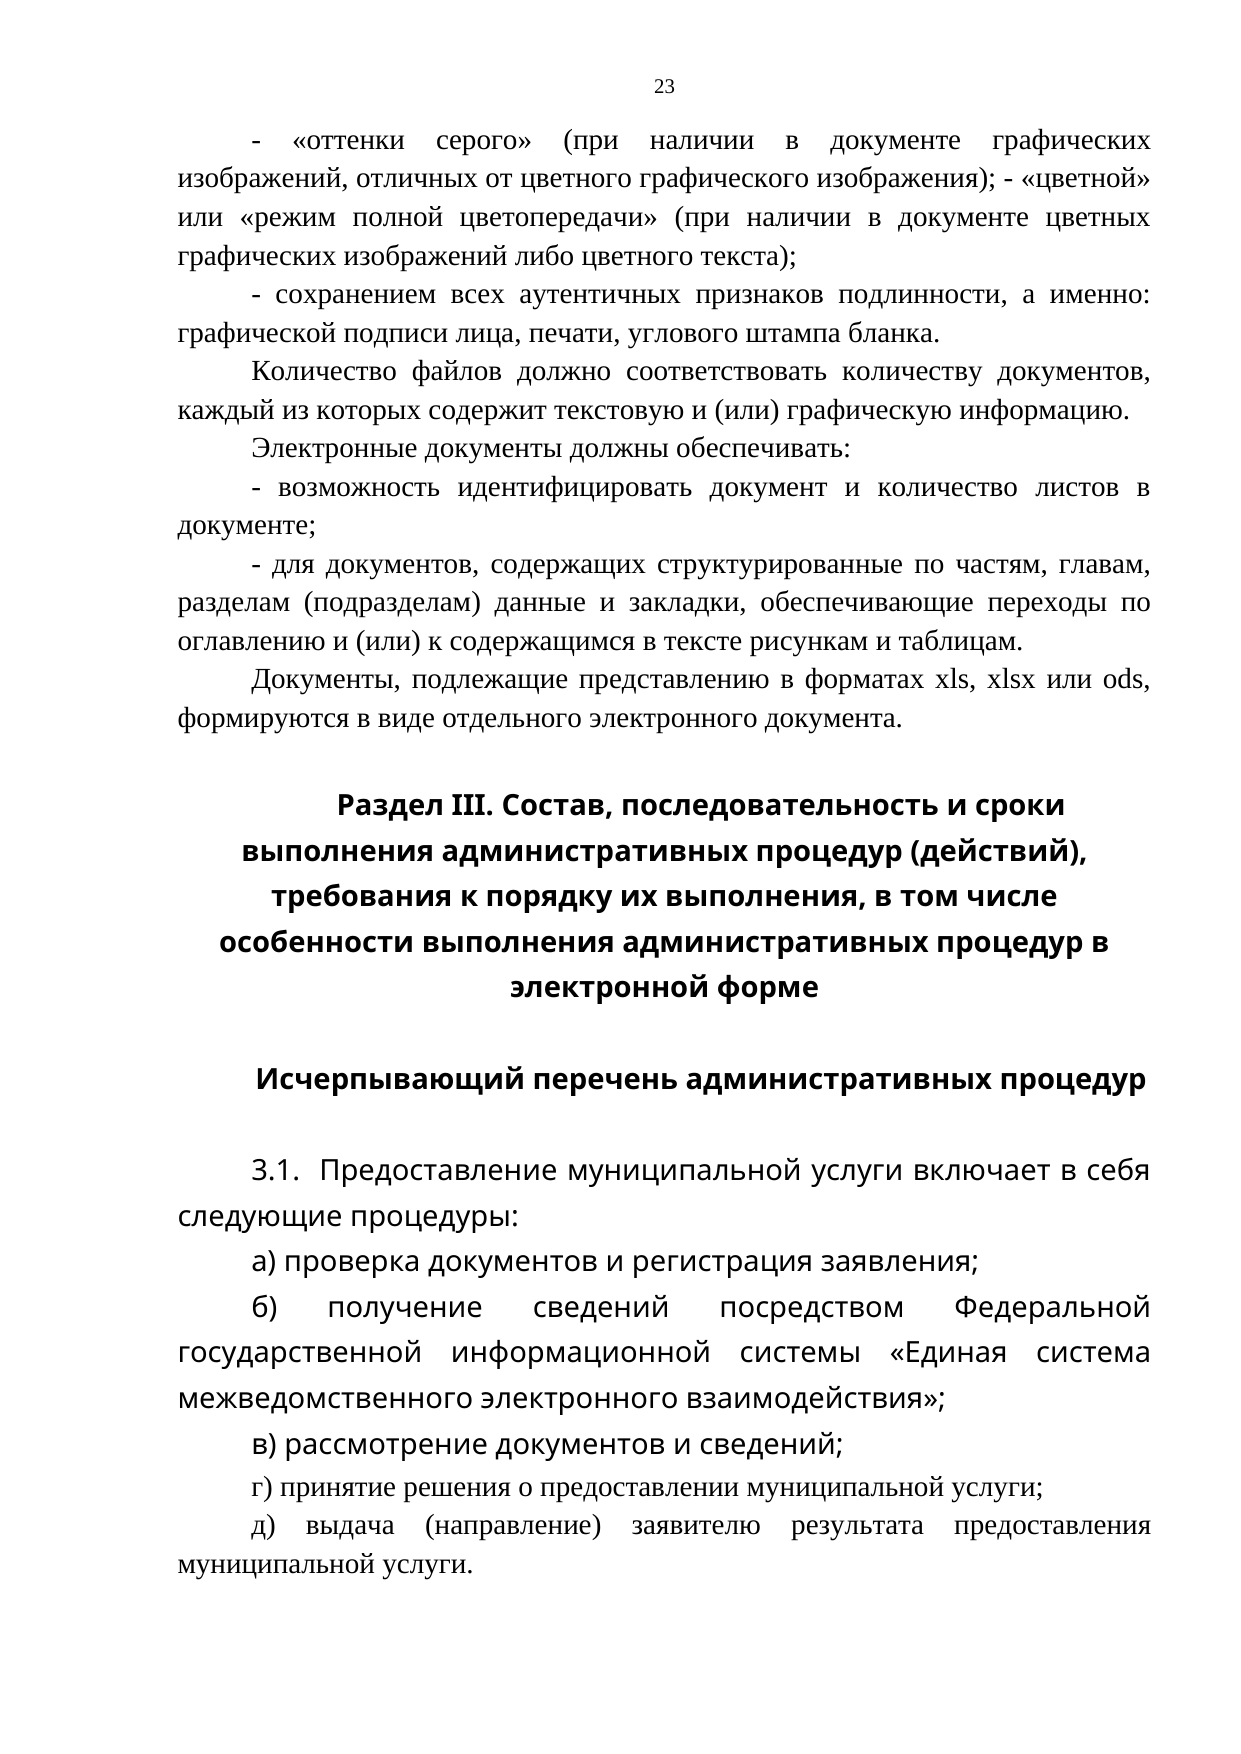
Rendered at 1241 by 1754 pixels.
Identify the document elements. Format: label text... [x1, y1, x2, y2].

text Исчерпывающий перечень административных процедур [177, 1058, 1152, 1098]
text а) проверка документов и регистрация заявления; [177, 1241, 1152, 1280]
text д) выдача (направление) заявителю результата предоставления муниципальной услуги. [177, 1507, 1152, 1579]
text Количество файлов должно соответствовать количеству документов, каждый из которых содержит текстовую и (или) графическую информацию. [177, 353, 1152, 425]
text - возможность идентифицировать документ и количество листов в документе; [177, 469, 1152, 541]
text 3.1. Предоставление муниципальной услуги включает в себя следующие процедуры: [177, 1149, 1152, 1234]
text г) принятие решения о предоставлении муниципальной услуги; [177, 1469, 1152, 1502]
text Электронные документы должны обеспечивать: [177, 430, 1152, 464]
text Раздел III. Состав, последовательность и сроки выполнения административных процедур (действий), требования к порядку их выполнения, в том числе особенности выполнения административных процедур в электронной форме [177, 784, 1152, 1006]
text Документы, подлежащие представлению в форматах xls, xlsx или ods, формируются в виде отдельного электронного документа. [177, 662, 1152, 734]
text - «оттенки серого» (при наличии в документе графических изображений, отличных от цветного графического изображения); - «цветной» или «режим полной цветопередачи» (при наличии в документе цветных графических изображений либо цветного текста); [177, 122, 1152, 271]
text б) получение сведений посредством Федеральной государственной информационной системы «Единая система межведомственного электронного взаимодействия»; [177, 1286, 1152, 1417]
text - сохранением всех аутентичных признаков подлинности, а именно: графической подписи лица, печати, углового штампа бланка. [177, 276, 1152, 348]
text в) рассмотрение документов и сведений; [177, 1423, 1152, 1463]
text - для документов, содержащих структурированные по частям, главам, разделам (подразделам) данные и закладки, обеспечивающие переходы по оглавлению и (или) к содержащимся в тексте рисункам и таблицам. [177, 546, 1152, 657]
